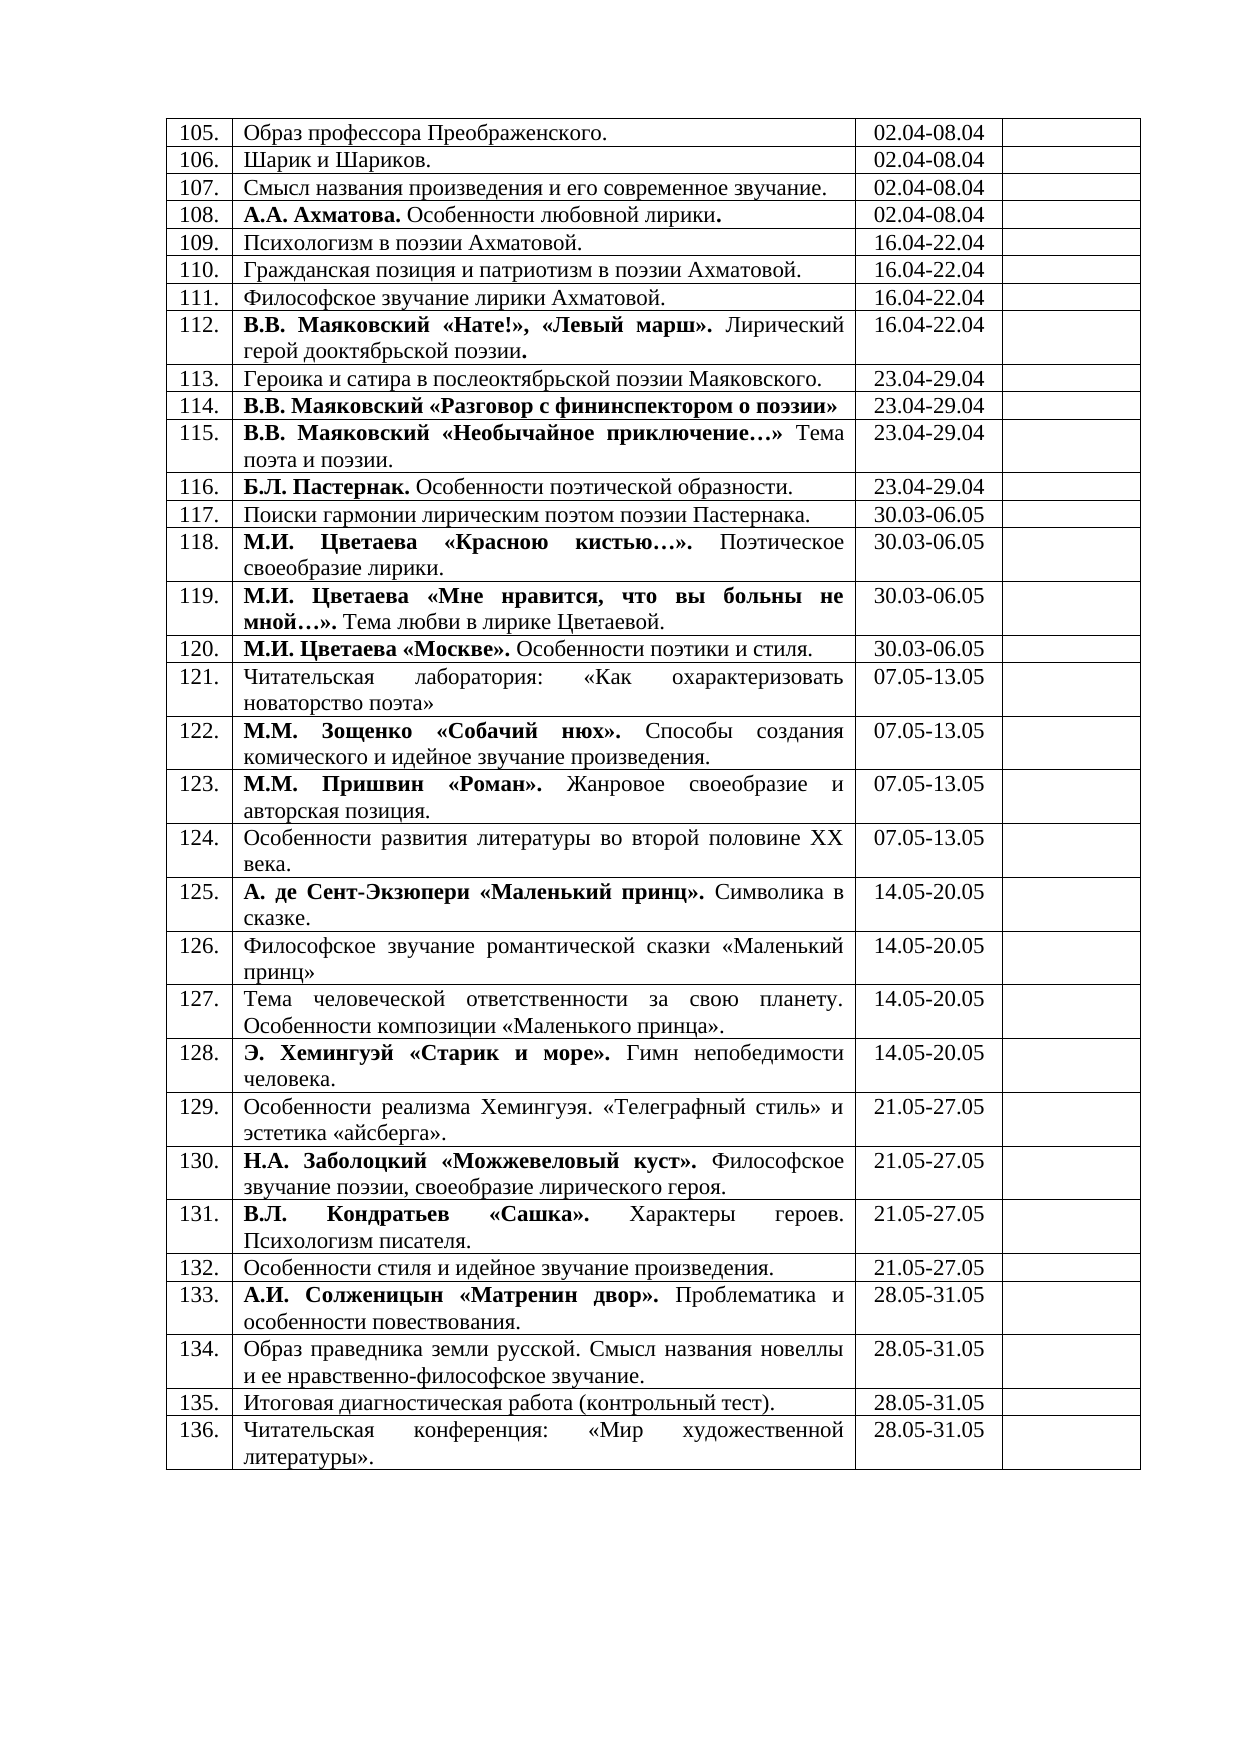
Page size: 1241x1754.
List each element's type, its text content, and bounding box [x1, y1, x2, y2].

table_cell [1003, 582, 1140, 634]
table_cell [1003, 174, 1140, 200]
table_cell 23.04-29.04 [856, 392, 1002, 418]
table_cell [1003, 932, 1140, 984]
table_cell 135. [167, 1389, 232, 1415]
table_cell 114. [167, 392, 232, 418]
table_cell [1003, 1389, 1140, 1415]
table_cell 07.05-13.05 [856, 770, 1002, 823]
table_cell [1003, 636, 1140, 662]
table_cell Смысл названия произведения и его современное звучание. [233, 174, 855, 200]
table_cell М.И. Цветаева «Мне нравится, что вы больны не мной…». Тема любви в лирике Цветаевой. [233, 582, 855, 634]
table_cell [1003, 1416, 1140, 1469]
table_cell 117. [167, 501, 232, 527]
table_cell М.И. Цветаева «Москве». Особенности поэтики и стиля. [233, 636, 855, 662]
table_cell 16.04-22.04 [856, 284, 1002, 310]
table_cell 30.03-06.05 [856, 636, 1002, 662]
table_cell 02.04-08.04 [856, 147, 1002, 173]
table_cell 30.03-06.05 [856, 582, 1002, 634]
table_cell 28.05-31.05 [856, 1282, 1002, 1334]
table_cell 109. [167, 229, 232, 255]
table_cell 107. [167, 174, 232, 200]
table_cell [1003, 473, 1140, 499]
table_cell 125. [167, 878, 232, 931]
table_cell А.А. Ахматова. Особенности любовной лирики. [233, 201, 855, 228]
table_cell Особенности реализма Хемингуэя. «Телеграфный стиль» и эстетика «айсберга». [233, 1093, 855, 1146]
table_cell 115. [167, 420, 232, 472]
table_cell 28.05-31.05 [856, 1389, 1002, 1415]
table_cell [1003, 311, 1140, 364]
table_cell 122. [167, 717, 232, 769]
table_cell Философское звучание романтической сказки «Маленький принц» [233, 932, 855, 984]
table_cell Читательская лаборатория: «Как охарактеризовать новаторство поэта» [233, 663, 855, 716]
table_cell 132. [167, 1254, 232, 1281]
table_cell 16.04-22.04 [856, 311, 1002, 364]
table_cell 106. [167, 147, 232, 173]
table_cell А.И. Солженицын «Матренин двор». Проблематика и особенности повествования. [233, 1282, 855, 1334]
table_cell 14.05-20.05 [856, 932, 1002, 984]
table_cell 119. [167, 582, 232, 634]
table_cell 30.03-06.05 [856, 528, 1002, 581]
table_cell 112. [167, 311, 232, 364]
table_cell 120. [167, 636, 232, 662]
table_cell [1003, 663, 1140, 716]
table_cell Н.А. Заболоцкий «Можжевеловый куст». Философское звучание поэзии, своеобразие лирического героя. [233, 1147, 855, 1199]
table_cell 16.04-22.04 [856, 229, 1002, 255]
table_cell В.В. Маяковский «Разговор с фининспектором о поэзии» [233, 392, 855, 418]
table_cell 16.04-22.04 [856, 256, 1002, 282]
table_cell [1003, 985, 1140, 1038]
table_cell 21.05-27.05 [856, 1093, 1002, 1146]
table_cell [1003, 878, 1140, 931]
table_cell 23.04-29.04 [856, 365, 1002, 391]
table_cell [1003, 501, 1140, 527]
table_cell [1003, 770, 1140, 823]
table_cell 30.03-06.05 [856, 501, 1002, 527]
table_cell 118. [167, 528, 232, 581]
table_cell [1003, 528, 1140, 581]
table_cell Образ профессора Преображенского. [233, 119, 855, 146]
table_cell 23.04-29.04 [856, 420, 1002, 472]
table_cell 111. [167, 284, 232, 310]
table_cell Героика и сатира в послеоктябрьской поэзии Маяковского. [233, 365, 855, 391]
table_cell 105. [167, 119, 232, 146]
table_cell [1003, 717, 1140, 769]
table_cell Б.Л. Пастернак. Особенности поэтической образности. [233, 473, 855, 499]
table_cell М.М. Пришвин «Роман». Жанровое своеобразие и авторская позиция. [233, 770, 855, 823]
table_cell 130. [167, 1147, 232, 1199]
table_cell В.В. Маяковский «Необычайное приключение…» Тема поэта и поэзии. [233, 420, 855, 472]
table_cell [1003, 119, 1140, 146]
table_cell 02.04-08.04 [856, 119, 1002, 146]
table_cell Особенности развития литературы во второй половине ХХ века. [233, 824, 855, 877]
table_cell 124. [167, 824, 232, 877]
table_cell 136. [167, 1416, 232, 1469]
table_cell 21.05-27.05 [856, 1254, 1002, 1281]
table_cell 131. [167, 1200, 232, 1253]
table_cell 02.04-08.04 [856, 201, 1002, 228]
table_cell 14.05-20.05 [856, 1039, 1002, 1092]
table_cell [1003, 1039, 1140, 1092]
table_cell 23.04-29.04 [856, 473, 1002, 499]
table_cell 134. [167, 1335, 232, 1388]
table_cell [1003, 1147, 1140, 1199]
table_cell Итоговая диагностическая работа (контрольный тест). [233, 1389, 855, 1415]
table_cell [1003, 256, 1140, 282]
table_cell 123. [167, 770, 232, 823]
table_cell А. де Сент-Экзюпери «Маленький принц». Символика в сказке. [233, 878, 855, 931]
table_cell Э. Хемингуэй «Старик и море». Гимн непобедимости человека. [233, 1039, 855, 1092]
table_cell 129. [167, 1093, 232, 1146]
table_cell Образ праведника земли русской. Смысл названия новеллы и ее нравственно-философское звучание. [233, 1335, 855, 1388]
table_cell Гражданская позиция и патриотизм в поэзии Ахматовой. [233, 256, 855, 282]
table_cell [1003, 1282, 1140, 1334]
table_cell [1003, 201, 1140, 228]
table_cell 128. [167, 1039, 232, 1092]
table_cell Философское звучание лирики Ахматовой. [233, 284, 855, 310]
table_cell 126. [167, 932, 232, 984]
table_cell 116. [167, 473, 232, 499]
table_cell В.Л. Кондратьев «Сашка». Характеры героев. Психологизм писателя. [233, 1200, 855, 1253]
table_cell [1003, 229, 1140, 255]
table_cell 07.05-13.05 [856, 824, 1002, 877]
table_cell [1003, 420, 1140, 472]
table_cell 21.05-27.05 [856, 1200, 1002, 1253]
table_cell [1003, 824, 1140, 877]
table_cell 110. [167, 256, 232, 282]
table_cell 07.05-13.05 [856, 663, 1002, 716]
table_cell 121. [167, 663, 232, 716]
table_cell 133. [167, 1282, 232, 1334]
table_cell [1003, 392, 1140, 418]
table_cell [1003, 1335, 1140, 1388]
table_cell [1003, 365, 1140, 391]
table_cell 07.05-13.05 [856, 717, 1002, 769]
table_cell [1003, 284, 1140, 310]
table_cell Читательская конференция: «Мир художественной литературы». [233, 1416, 855, 1469]
table_cell Шарик и Шариков. [233, 147, 855, 173]
table_cell [1003, 1093, 1140, 1146]
table_cell Поиски гармонии лирическим поэтом поэзии Пастернака. [233, 501, 855, 527]
table_cell 113. [167, 365, 232, 391]
table_cell М.И. Цветаева «Красною кистью…». Поэтическое своеобразие лирики. [233, 528, 855, 581]
table_cell 108. [167, 201, 232, 228]
table_cell 14.05-20.05 [856, 878, 1002, 931]
table_cell Психологизм в поэзии Ахматовой. [233, 229, 855, 255]
table_cell Тема человеческой ответственности за свою планету. Особенности композиции «Маленького принца». [233, 985, 855, 1038]
table_cell [1003, 147, 1140, 173]
table_cell В.В. Маяковский «Нате!», «Левый марш». Лирический герой дооктябрьской поэзии. [233, 311, 855, 364]
table_cell [1003, 1254, 1140, 1281]
table_cell 28.05-31.05 [856, 1416, 1002, 1469]
table_cell Особенности стиля и идейное звучание произведения. [233, 1254, 855, 1281]
table_cell 21.05-27.05 [856, 1147, 1002, 1199]
table_cell 02.04-08.04 [856, 174, 1002, 200]
table_cell 28.05-31.05 [856, 1335, 1002, 1388]
table_cell 127. [167, 985, 232, 1038]
table_cell [1003, 1200, 1140, 1253]
table_cell 14.05-20.05 [856, 985, 1002, 1038]
table_cell М.М. Зощенко «Собачий нюх». Способы создания комического и идейное звучание произведения. [233, 717, 855, 769]
